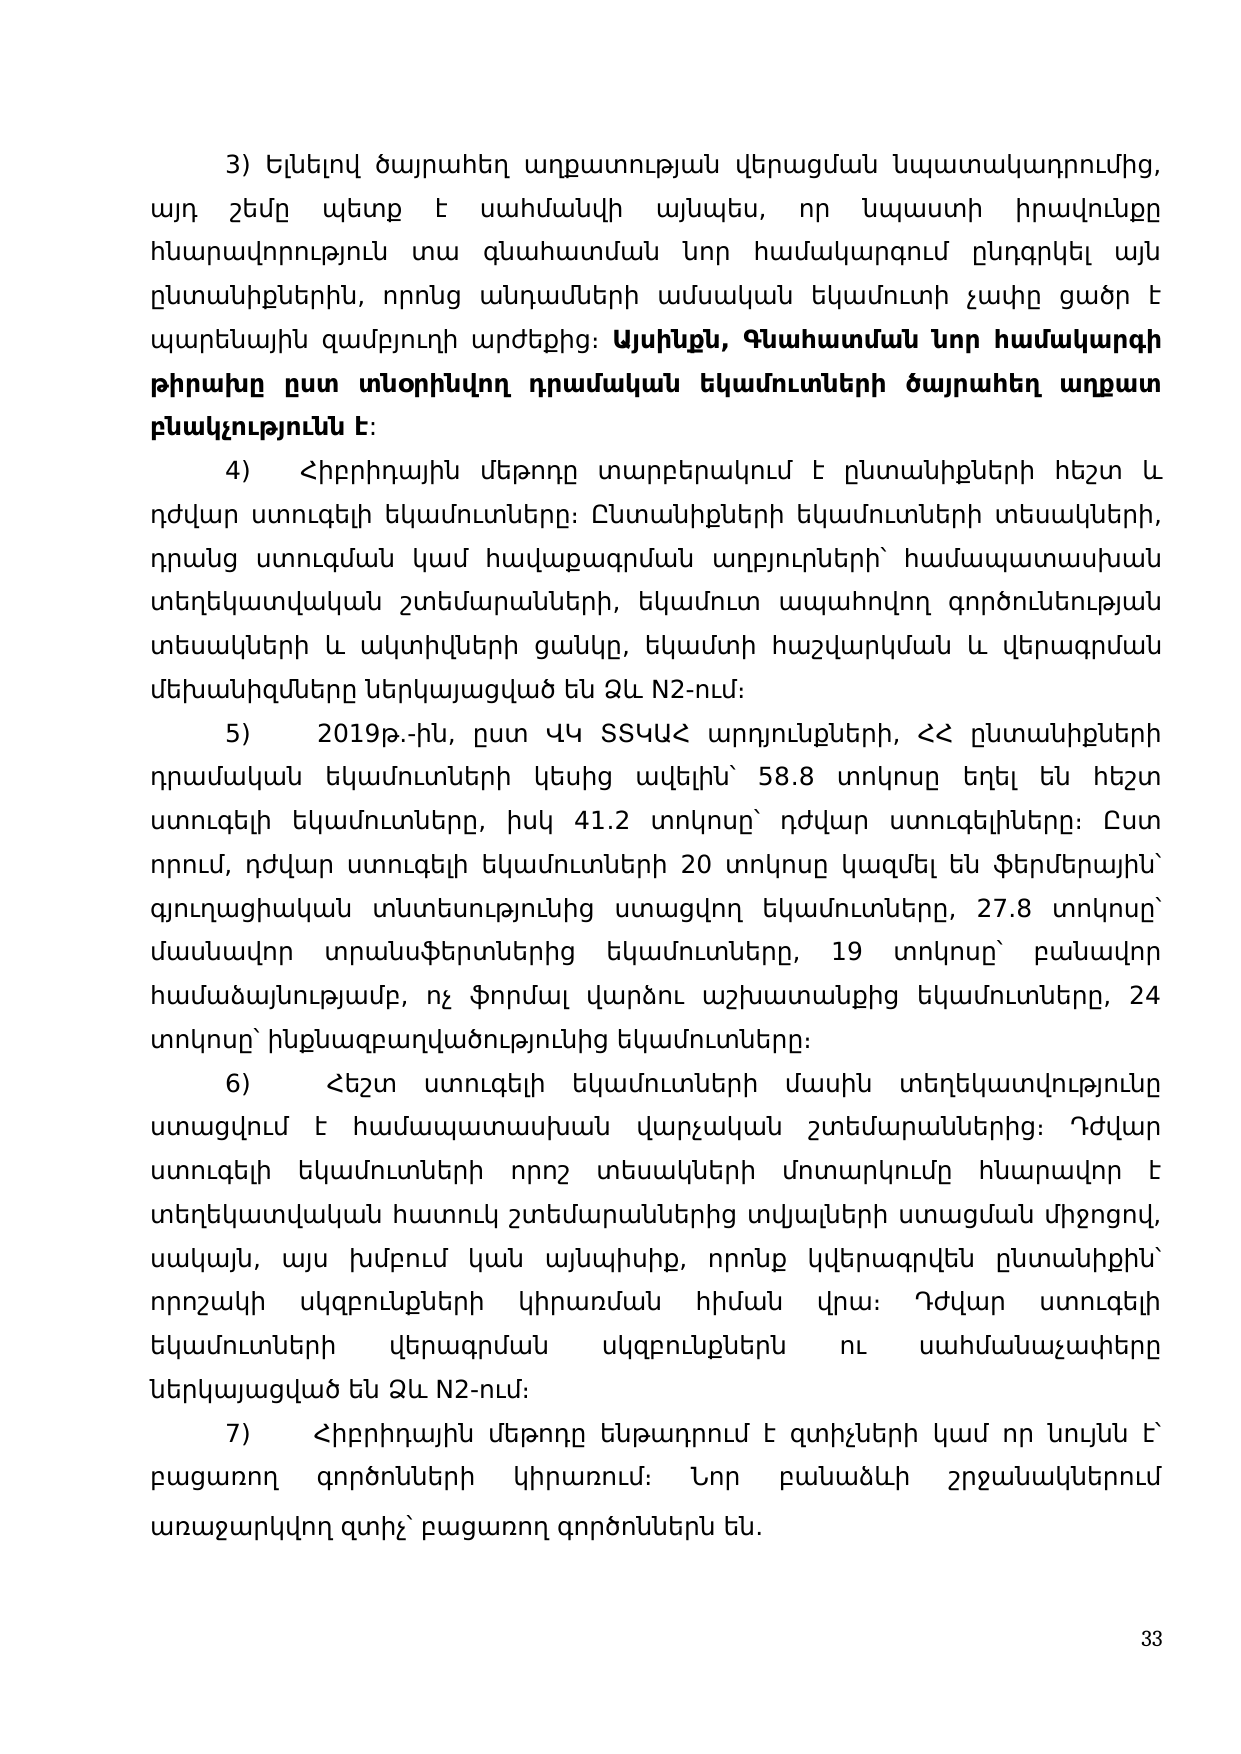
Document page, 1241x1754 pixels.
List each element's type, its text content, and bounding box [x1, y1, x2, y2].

text 3) Ելնելով ծայրահեղ աղքատության վերացման նպատակադրումից, այդ շեմը պետք է սահմանվի այնպես, որ նպաստի իրավունքը հնարավորություն տա գնահատման նոր համակարգում ընդգրկել այն ընտանիքներին, որոնց անդամների ամսական եկամուտի չափը ցածր է պարենային զամբյուղի արժեքից։ Այսինքն, Գնահատման նոր համակարգի թիրախը ըստ տնօրինվող դրամական եկամուտների ծայրահեղ աղքատ բնակչությունն է: [150, 150, 1162, 442]
list Հիբրիդային մեթոդը ենթադրում է զտիչների կամ որ նույնն է՝ բացառող գործոնների կիրառում։ Նոր բանաձևի շրջանակներում առաջարկվող զտիչ՝ բացառող գործոններն են. [150, 1419, 1162, 1543]
list 2019թ.-ին, ըստ ՎԿ ՏՏԿԱՀ արդյունքների, ՀՀ ընտանիքների դրամական եկամուտների կեսից ավելին՝ 58.8 տոկոսը եղել են հեշտ ստուգելի եկամուտները, իսկ 41.2 տոկոսը՝ դժվար ստուգելիները։ Ըստ որում, դժվար ստուգելի եկամուտների 20 տոկոսը կազմել են ֆերմերային՝ գյուղացիական տնտեսությունից ստացվող եկամուտները, 27.8 տոկոսը՝ մասնավոր տրանսֆերտներից եկամուտները, 19 տոկոսը՝ բանավոր համաձայնությամբ, ոչ ֆորմալ վարձու աշխատանքից եկամուտները, 24 տոկոսը՝ ինքնազբաղվածությունից եկամուտները։ [150, 719, 1162, 1054]
list Հեշտ ստուգելի եկամուտների մասին տեղեկատվությունը ստացվում է համապատասխան վարչական շտեմարաններից։ Դժվար ստուգելի եկամուտների որոշ տեսակների մոտարկումը հնարավոր է տեղեկատվական հատուկ շտեմարաններից տվյալների ստացման միջոցով, սակայն, այս խմբում կան այնպիսիք, որոնք կվերագրվեն ընտանիքին՝ որոշակի սկզբունքների կիրառման հիման վրա։ Դժվար ստուգելի եկամուտների վերագրման սկզբունքներն ու սահմանաչափերը ներկայացված են Ձև N2-ում։ [150, 1069, 1162, 1404]
list Հիբրիդային մեթոդը տարբերակում է ընտանիքների հեշտ և դժվար ստուգելի եկամուտները։ Ընտանիքների եկամուտների տեսակների, դրանց ստուգման կամ հավաքագրման աղբյուրների՝ համապատասխան տեղեկատվական շտեմարանների, եկամուտ ապահովող գործունեության տեսակների և ակտիվների ցանկը, եկամտի հաշվարկման և վերագրման մեխանիզմները ներկայացված են Ձև N2-ում։ [150, 456, 1162, 704]
